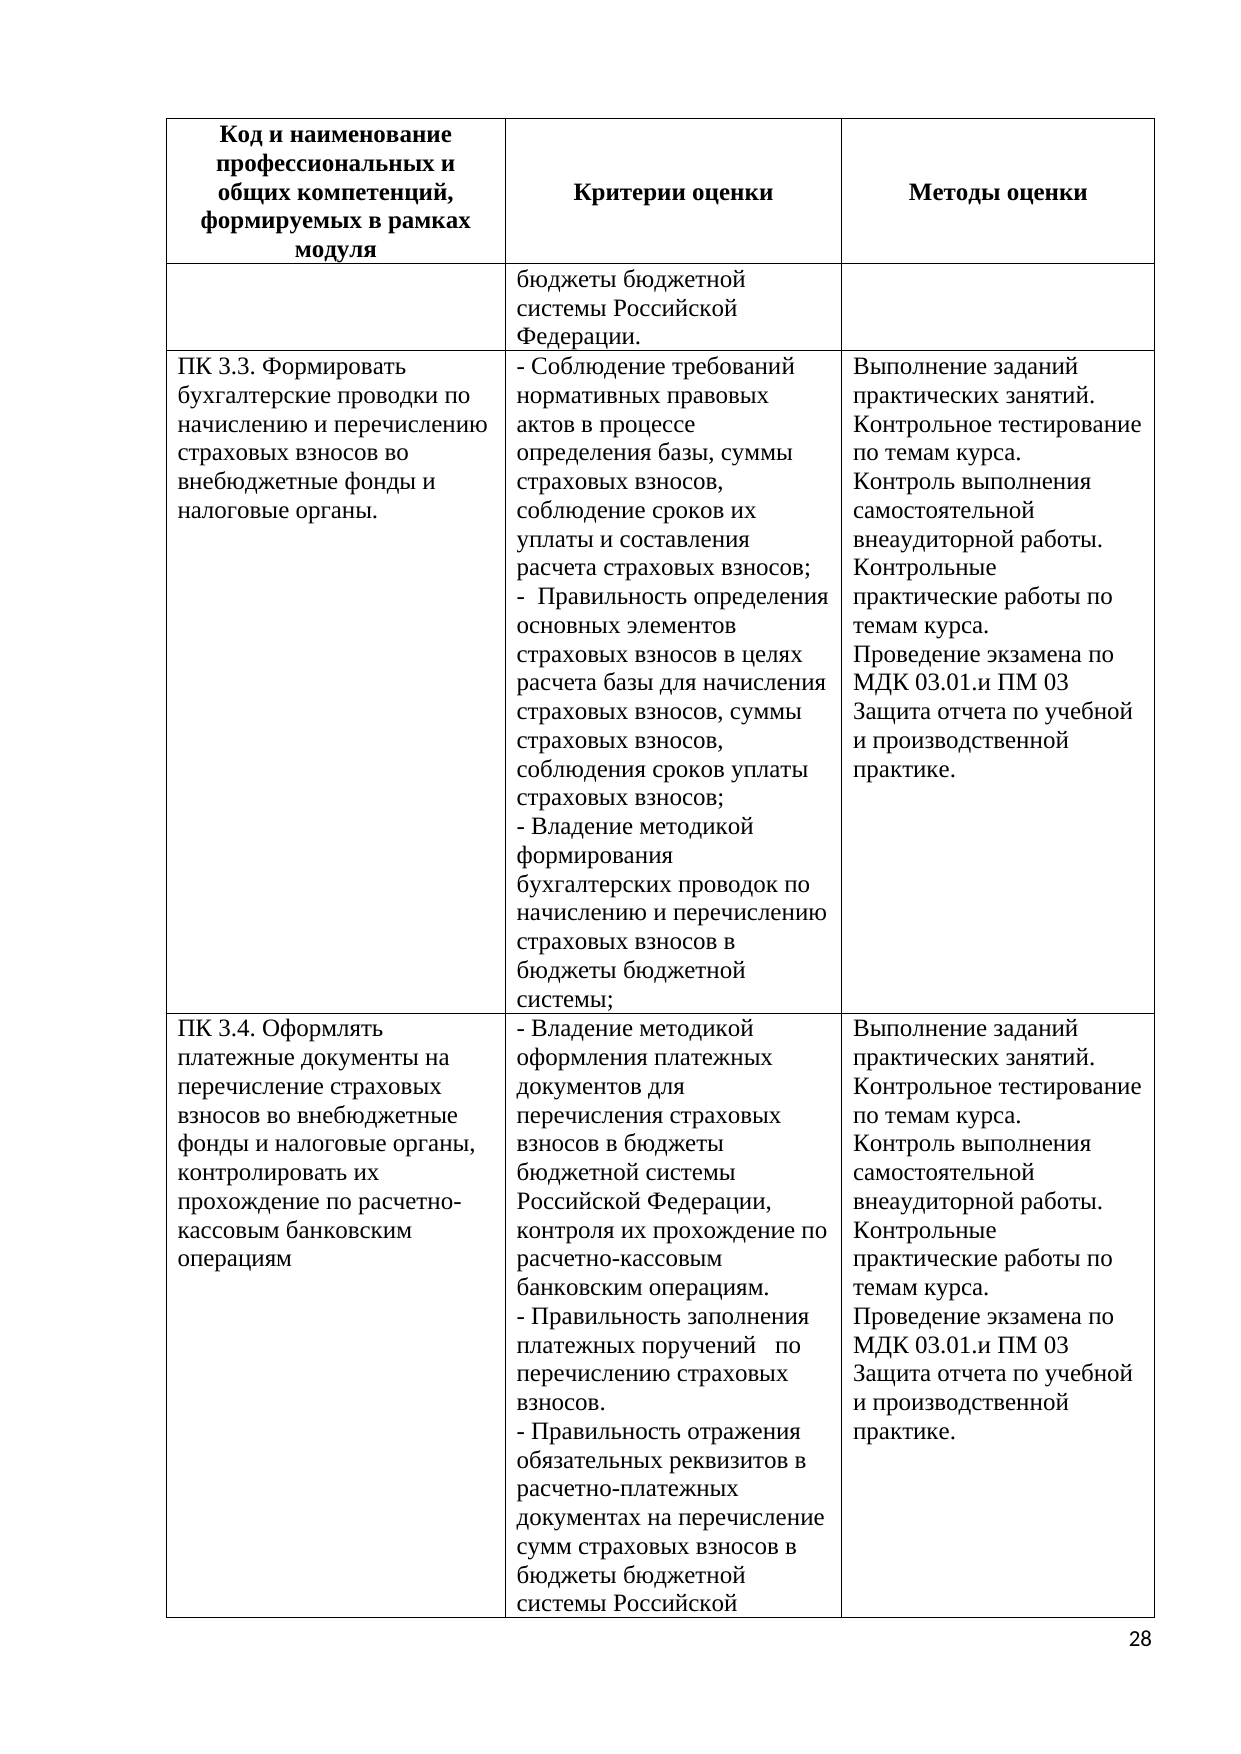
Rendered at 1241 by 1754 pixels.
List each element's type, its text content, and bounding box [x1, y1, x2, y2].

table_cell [506, 264, 841, 350]
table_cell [506, 1014, 841, 1617]
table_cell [842, 264, 1154, 350]
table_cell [842, 1014, 1154, 1617]
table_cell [167, 264, 505, 350]
table_cell ПК 3.3. Формировать бухгалтерские проводки по начислению и перечислению страховых взносов во внебюджетные фонды и налоговые органы. [167, 351, 505, 1012]
table_cell - Соблюдение требований нормативных правовых актов в процессе определения базы, суммы страховых взносов, соблюдение сроков их уплаты и составления расчета страховых взносов; - Правильность определения основных элементов страховых взносов в целях расчета базы для начисления страховых взносов, суммы страховых взносов, соблюдения сроков уплаты страховых взносов; - Владение методикой формирования бухгалтерских проводок по начислению и перечислению страховых взносов в бюджеты бюджетной системы; [506, 351, 841, 1012]
table_header Методы оценки [842, 119, 1154, 263]
table_header Критерии оценки [506, 119, 841, 263]
table_header Код и наименование профессиональных и общих компетенций, формируемых в рамках модуля [167, 119, 505, 263]
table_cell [167, 1014, 505, 1617]
